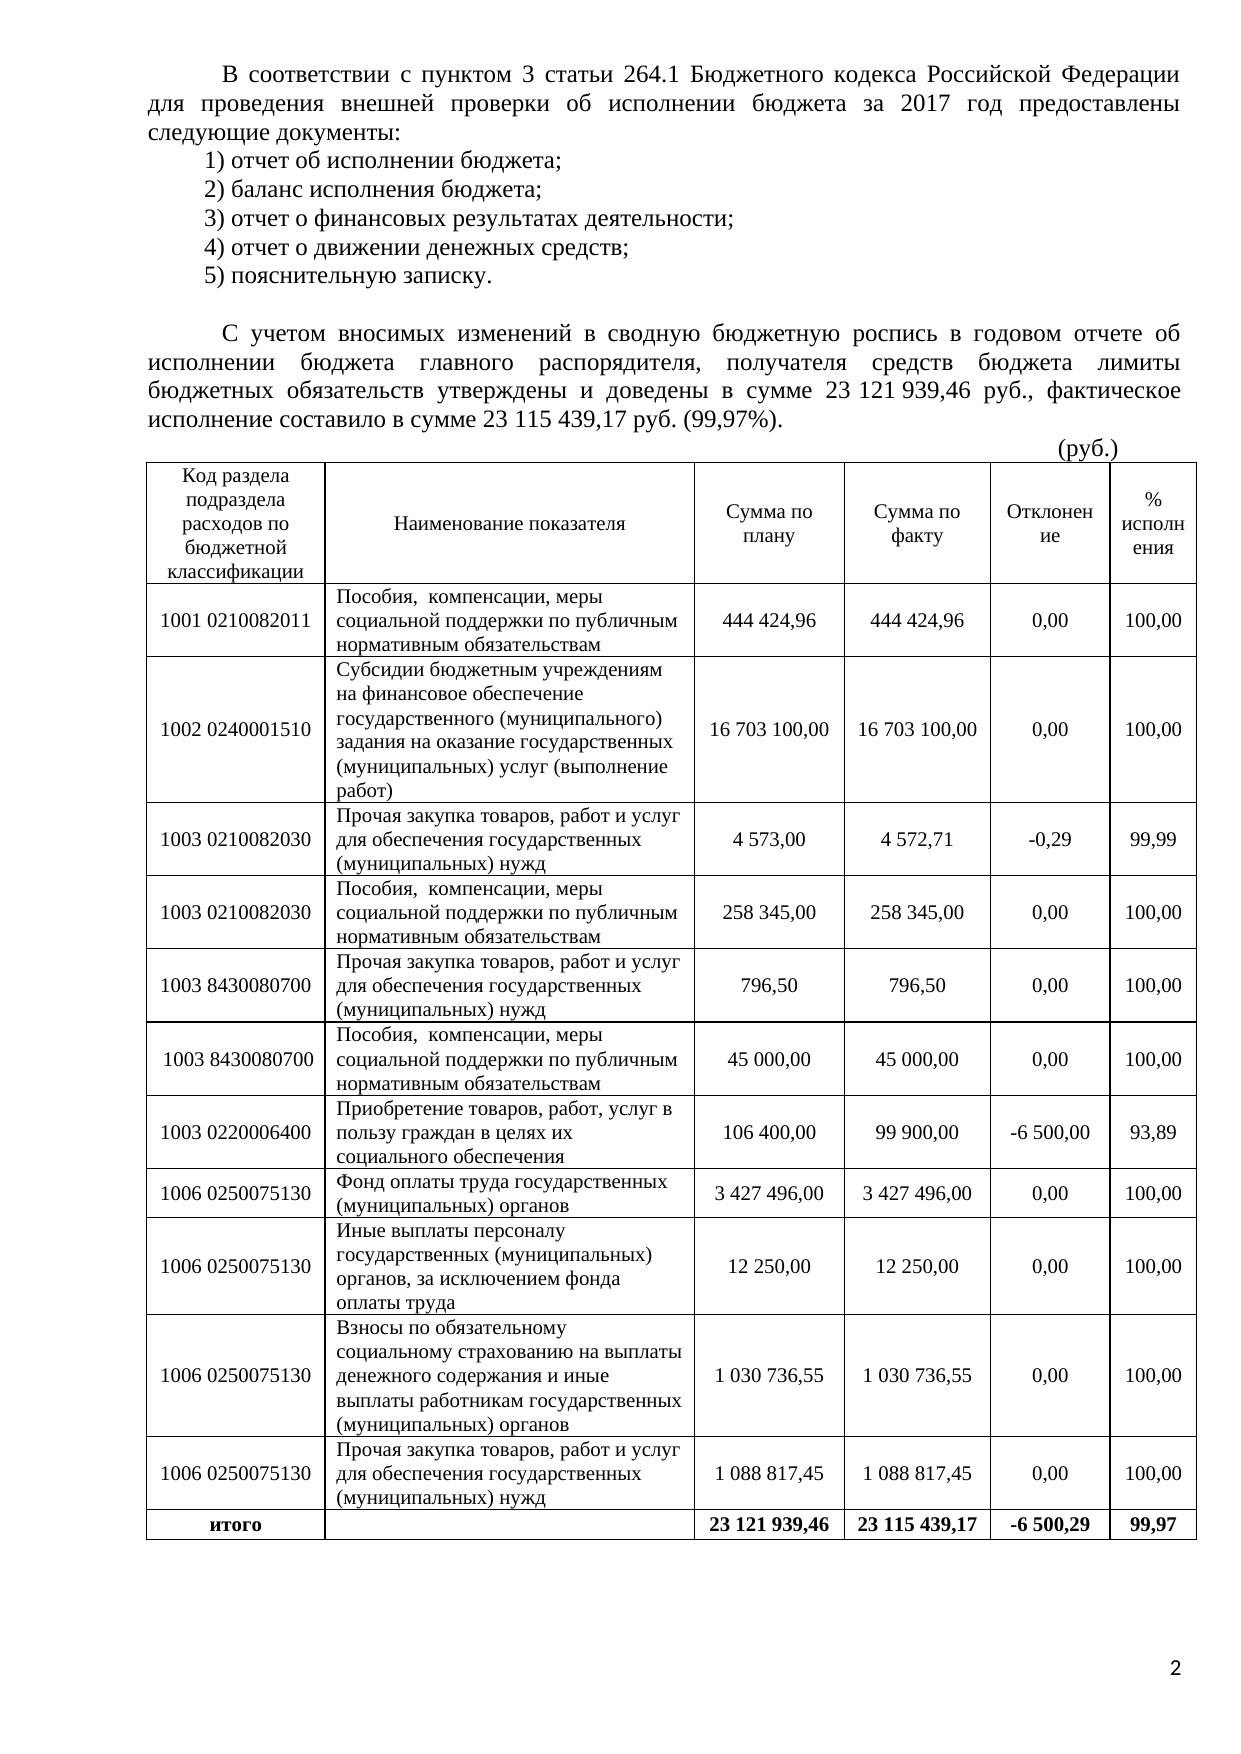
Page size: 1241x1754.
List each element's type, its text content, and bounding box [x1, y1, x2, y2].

table_cell Взносы по обязательному социальному страхованию на выплаты денежного содержания и иные выплаты работникам государственных (муниципальных) органов [326, 1315, 694, 1436]
text 4) отчет о движении денежных средств; [148, 232, 1181, 260]
table_cell 1003 8430080700 [147, 949, 324, 1021]
table_cell 4 573,00 [695, 803, 844, 875]
table_cell 93,89 [1111, 1096, 1196, 1168]
table_cell Пособия, компенсации, меры социальной поддержки по публичным нормативным обязательствам [326, 584, 694, 656]
table_cell 100,00 [1111, 949, 1196, 1021]
table_cell 0,00 [991, 1437, 1109, 1509]
table_cell 1006 0250075130 [147, 1169, 324, 1217]
table_cell 100,00 [1111, 1023, 1196, 1094]
table_cell Фонд оплаты труда государственных (муниципальных) органов [326, 1169, 694, 1217]
table_cell 444 424,96 [695, 584, 844, 656]
table_cell Прочая закупка товаров, работ и услуг для обеспечения государственных (муниципальных) нужд [326, 1437, 694, 1509]
table_cell Прочая закупка товаров, работ и услуг для обеспечения государственных (муниципальных) нужд [326, 949, 694, 1021]
table_cell 0,00 [991, 584, 1109, 656]
table_cell 99 900,00 [845, 1096, 990, 1168]
table_cell -0,29 [991, 803, 1109, 875]
table_header Сумма по плану [695, 463, 844, 583]
table_cell [326, 1510, 694, 1539]
table_cell 45 000,00 [695, 1023, 844, 1094]
table_cell 23 115 439,17 [845, 1510, 990, 1539]
table_cell 100,00 [1111, 1169, 1196, 1217]
text (руб.) [148, 433, 1181, 462]
text С учетом вносимых изменений в сводную бюджетную роспись в годовом отчете об исполнении бюджета главного распорядителя, получателя средств бюджета лимиты бюджетных обязательств утверждены и доведены в сумме 23 121 939,46 руб., фактическое исполнение составило в сумме 23 115 439,17 руб. (99,97%). [148, 318, 1181, 433]
text 2) баланс исполнения бюджета; [148, 174, 1181, 203]
table_header Сумма по факту [845, 463, 990, 583]
table_cell 99,97 [1111, 1510, 1196, 1539]
table_cell 796,50 [695, 949, 844, 1021]
table_cell 0,00 [991, 949, 1109, 1021]
table_cell 4 572,71 [845, 803, 990, 875]
table_cell 12 250,00 [695, 1218, 844, 1314]
table_header Код раздела подраздела расходов по бюджетной классификации [147, 463, 324, 583]
table_cell Пособия, компенсации, меры социальной поддержки по публичным нормативным обязательствам [326, 876, 694, 948]
table_cell -6 500,00 [991, 1096, 1109, 1168]
text В соответствии с пунктом 3 статьи 264.1 Бюджетного кодекса Российской Федерации для проведения внешней проверки об исполнении бюджета за 2017 год предоставлены следующие документы: [148, 59, 1181, 145]
table_cell 45 000,00 [845, 1023, 990, 1094]
table_cell 0,00 [991, 1169, 1109, 1217]
table_cell 0,00 [991, 1218, 1109, 1314]
table_cell 1006 0250075130 [147, 1437, 324, 1509]
table_cell Субсидии бюджетным учреждениям на финансовое обеспечение государственного (муниципального) задания на оказание государственных (муниципальных) услуг (выполнение работ) [326, 657, 694, 802]
table_cell 1 030 736,55 [845, 1315, 990, 1436]
table_cell 16 703 100,00 [695, 657, 844, 802]
table_cell 258 345,00 [695, 876, 844, 948]
table_cell -6 500,29 [991, 1510, 1109, 1539]
table_cell 100,00 [1111, 584, 1196, 656]
table_cell Иные выплаты персоналу государственных (муниципальных) органов, за исключением фонда оплаты труда [326, 1218, 694, 1314]
table_header % исполнения [1111, 463, 1196, 583]
table_cell 100,00 [1111, 657, 1196, 802]
table_cell 1003 0210082030 [147, 803, 324, 875]
table_cell 0,00 [991, 657, 1109, 802]
table_cell 16 703 100,00 [845, 657, 990, 802]
table_cell 1006 0250075130 [147, 1315, 324, 1436]
table_cell 99,99 [1111, 803, 1196, 875]
table_cell 258 345,00 [845, 876, 990, 948]
table_cell 106 400,00 [695, 1096, 844, 1168]
table_cell 1001 0210082011 [147, 584, 324, 656]
table_cell 796,50 [845, 949, 990, 1021]
table_cell 100,00 [1111, 1437, 1196, 1509]
table_cell 1003 0210082030 [147, 876, 324, 948]
table_cell 1 030 736,55 [695, 1315, 844, 1436]
table_cell 100,00 [1111, 876, 1196, 948]
table_cell 0,00 [991, 1023, 1109, 1094]
table_header Отклонение [991, 463, 1109, 583]
table_cell 3 427 496,00 [695, 1169, 844, 1217]
table_header Наименование показателя [326, 463, 694, 583]
table_cell 100,00 [1111, 1315, 1196, 1436]
table_cell 0,00 [991, 876, 1109, 948]
table_cell 12 250,00 [845, 1218, 990, 1314]
text 5) пояснительную записку. [148, 260, 1181, 289]
table_cell итого [147, 1510, 324, 1539]
table_cell 1003 0220006400 [147, 1096, 324, 1168]
text 3) отчет о финансовых результатах деятельности; [148, 203, 1181, 232]
table_cell 3 427 496,00 [845, 1169, 990, 1217]
table_cell 1002 0240001510 [147, 657, 324, 802]
table_cell Приобретение товаров, работ, услуг в пользу граждан в целях их социального обеспечения [326, 1096, 694, 1168]
table_cell 1 088 817,45 [845, 1437, 990, 1509]
table_cell 444 424,96 [845, 584, 990, 656]
table_cell 1006 0250075130 [147, 1218, 324, 1314]
table_cell 23 121 939,46 [695, 1510, 844, 1539]
table_cell 1 088 817,45 [695, 1437, 844, 1509]
table_cell Пособия, компенсации, меры социальной поддержки по публичным нормативным обязательствам [326, 1023, 694, 1094]
text 1) отчет об исполнении бюджета; [148, 145, 1181, 174]
table_cell 1003 8430080700 [147, 1023, 324, 1094]
table_cell 100,00 [1111, 1218, 1196, 1314]
table_cell 0,00 [991, 1315, 1109, 1436]
table_cell Прочая закупка товаров, работ и услуг для обеспечения государственных (муниципальных) нужд [326, 803, 694, 875]
